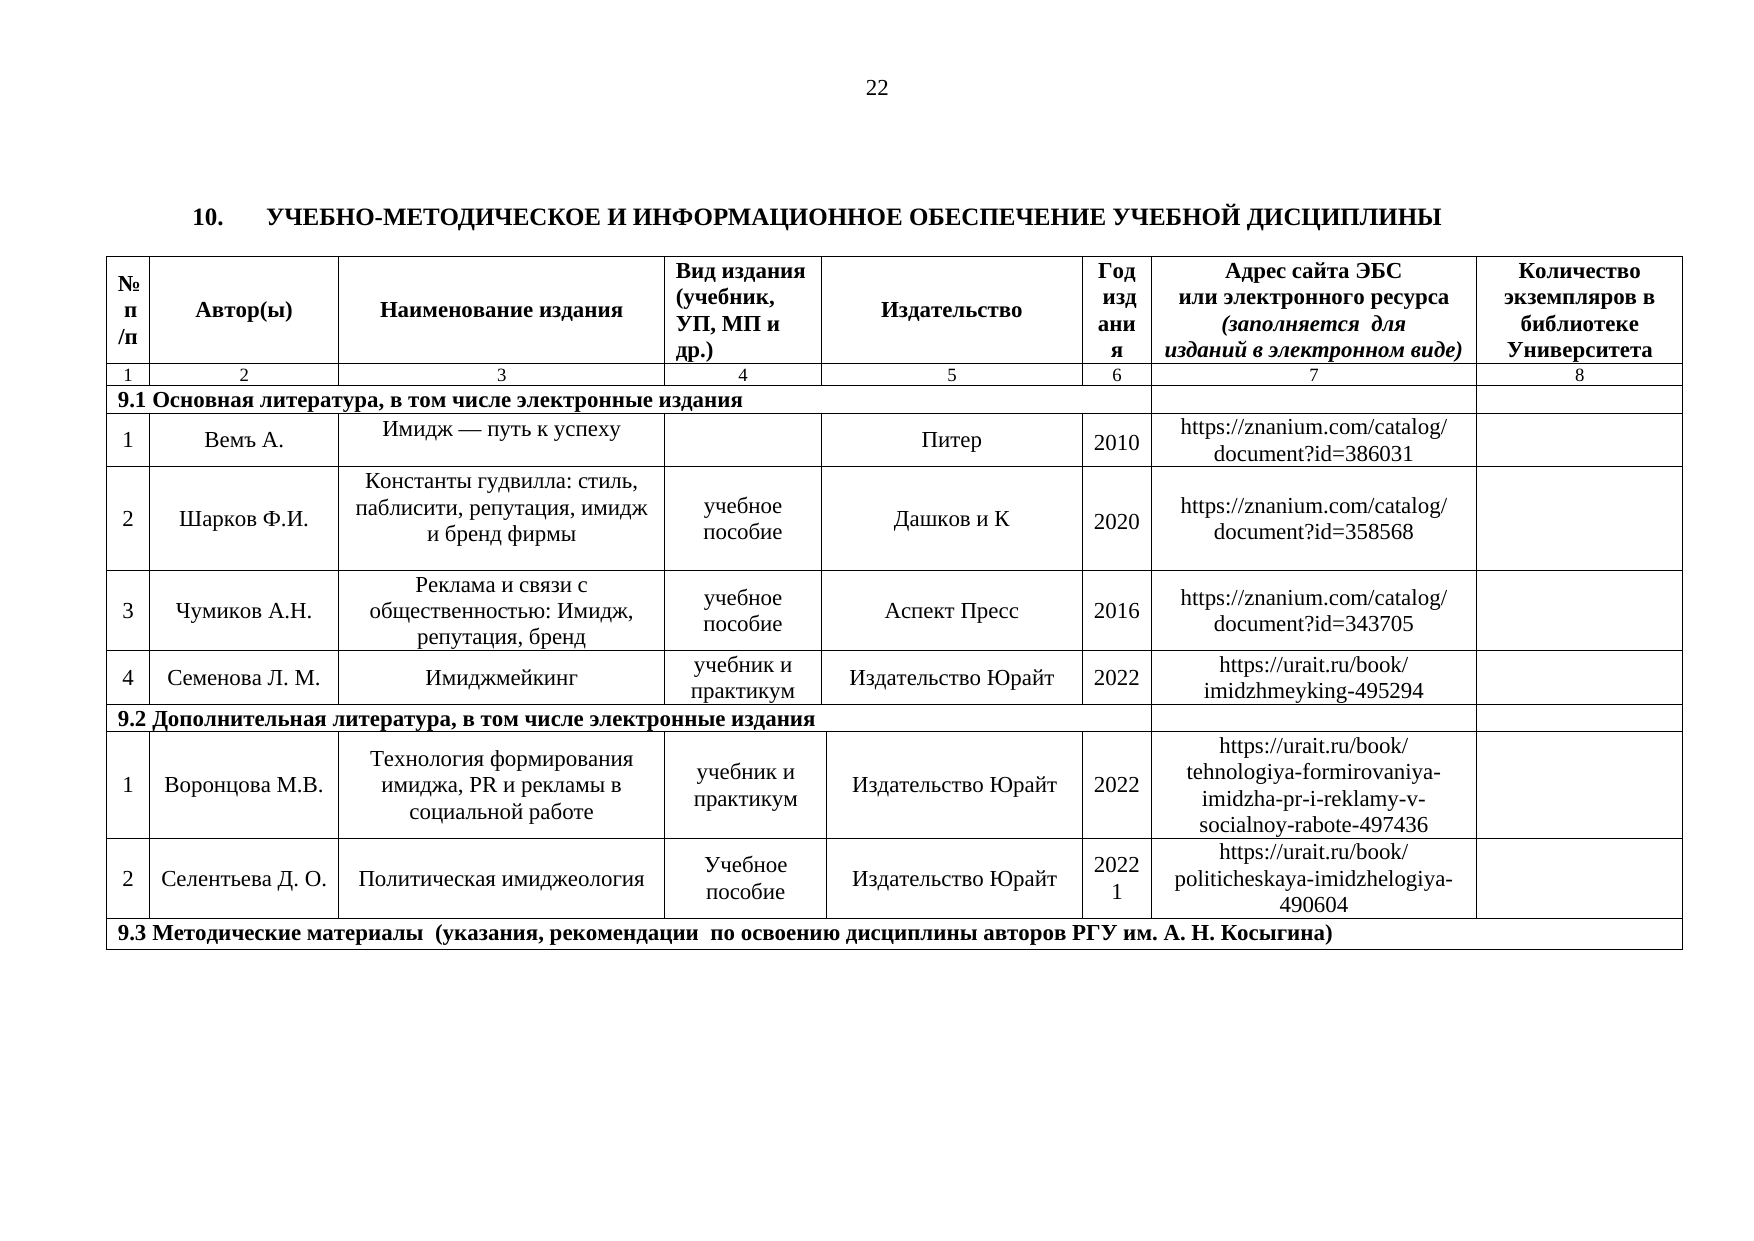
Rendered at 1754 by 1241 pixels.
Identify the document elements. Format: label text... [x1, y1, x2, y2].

table_cell учебное пособие [665, 467, 821, 570]
table_cell https://urait.ru/book/imidzhmeyking-495294 [1152, 651, 1476, 703]
table_header Количество экземпляров в библиотеке Университета [1477, 257, 1682, 362]
table_cell [1477, 732, 1682, 837]
table_cell 6 [1083, 364, 1151, 385]
table_cell учебник и практикум [665, 651, 821, 703]
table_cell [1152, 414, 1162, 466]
table_cell Учебное пособие [665, 839, 826, 917]
table_cell Технология формирования имиджа, PR и рекламы в социальной работе [339, 732, 664, 837]
table_cell 3 [339, 364, 664, 385]
table_cell Аспект Пресс [822, 571, 1082, 650]
table_cell 20221 [1083, 839, 1151, 917]
table_cell 2020 [1083, 467, 1151, 570]
table_cell 2 [107, 467, 149, 570]
table_cell Имиджмейкинг [339, 651, 664, 703]
table_header Вид издания (учебник, УП, МП и др.) [665, 257, 821, 362]
table_cell https://znanium.com/catalog/document?id=343705 [1152, 571, 1476, 650]
table_cell 2 [150, 364, 338, 385]
table_cell 9.1 Основная литература, в том числе электронные издания [107, 386, 1151, 412]
table_header Адрес сайта ЭБС или электронного ресурса (заполняется для изданий в электронном виде) [1152, 257, 1476, 362]
table_cell Имидж — путь к успеху [339, 414, 664, 466]
table_cell Издательство Юрайт [827, 732, 1082, 837]
table_header № п/п [107, 257, 149, 362]
table_cell [665, 414, 821, 466]
table_cell 9.3 Методические материалы (указания, рекомендации по освоению дисциплины авторов РГУ им. А. Н. Косыгина) [107, 919, 1682, 949]
table_cell 9.2 Дополнительная литература, в том числе электронные издания [107, 705, 1151, 731]
table_cell учебник и практикум [665, 732, 826, 837]
table_cell [1477, 839, 1682, 917]
subtitle УЧЕБНО-МЕТОДИЧЕСКОЕ И ИНФОРМАЦИОННОЕ ОБЕСПЕЧЕНИЕ УЧЕБНОЙ ДИСЦИПЛИНЫ [192, 202, 1636, 231]
table_cell Питер [822, 414, 1082, 466]
table_cell Политическая имиджеология [339, 839, 664, 917]
table_cell Вемъ А. [150, 414, 338, 466]
table_cell [1477, 467, 1682, 570]
table_cell [1152, 705, 1476, 731]
table_cell https://znanium.com/catalog/document?id=358568 [1152, 467, 1476, 570]
table_cell учебное пособие [665, 571, 821, 650]
table_header Издательство [822, 257, 1082, 362]
table_cell 2010 [1083, 414, 1151, 466]
table_cell [1477, 414, 1682, 466]
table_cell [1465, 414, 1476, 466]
table_cell 1 [107, 732, 149, 837]
table_cell https://urait.ru/book/politicheskaya-imidzhelogiya-490604 [1152, 839, 1476, 917]
table_cell Издательство Юрайт [827, 839, 1082, 917]
table_cell [1477, 386, 1682, 412]
table_cell 4 [107, 651, 149, 703]
table_cell [1152, 386, 1476, 412]
table_cell Семенова Л. М. [150, 651, 338, 703]
table_header Автор(ы) [150, 257, 338, 362]
table_cell https://urait.ru/book/tehnologiya-formirovaniya-imidzha-pr-i-reklamy-v-socialnoy-rabote-497436 [1152, 732, 1476, 837]
table_cell 2022 [1083, 651, 1151, 703]
table_cell Шарков Ф.И. [150, 467, 338, 570]
table_cell [1477, 571, 1682, 650]
table_cell [1477, 651, 1682, 703]
table_cell [1477, 705, 1682, 731]
table_cell 2016 [1083, 571, 1151, 650]
table_cell Селентьева Д. О. [150, 839, 338, 917]
table_cell Воронцова М.В. [150, 732, 338, 837]
table_header Наименование издания [339, 257, 664, 362]
table_cell Константы гудвилла: стиль, паблисити, репутация, имидж и бренд фирмы [339, 467, 664, 570]
table_cell 5 [822, 364, 1082, 385]
table_cell 2022 [1083, 732, 1151, 837]
table_cell 4 [665, 364, 821, 385]
table_cell 1 [107, 364, 149, 385]
table_cell 3 [107, 571, 149, 650]
table_cell Чумиков А.Н. [150, 571, 338, 650]
table_cell 8 [1477, 364, 1682, 385]
table_header Год издания [1083, 257, 1151, 362]
table_cell 2 [107, 839, 149, 917]
table_cell Издательство Юрайт [822, 651, 1082, 703]
table_cell Дашков и К [822, 467, 1082, 570]
table_cell 7 [1152, 364, 1476, 385]
table_cell Реклама и связи с общественностью: Имидж, репутация, бренд [339, 571, 664, 650]
table_cell 1 [107, 414, 149, 466]
